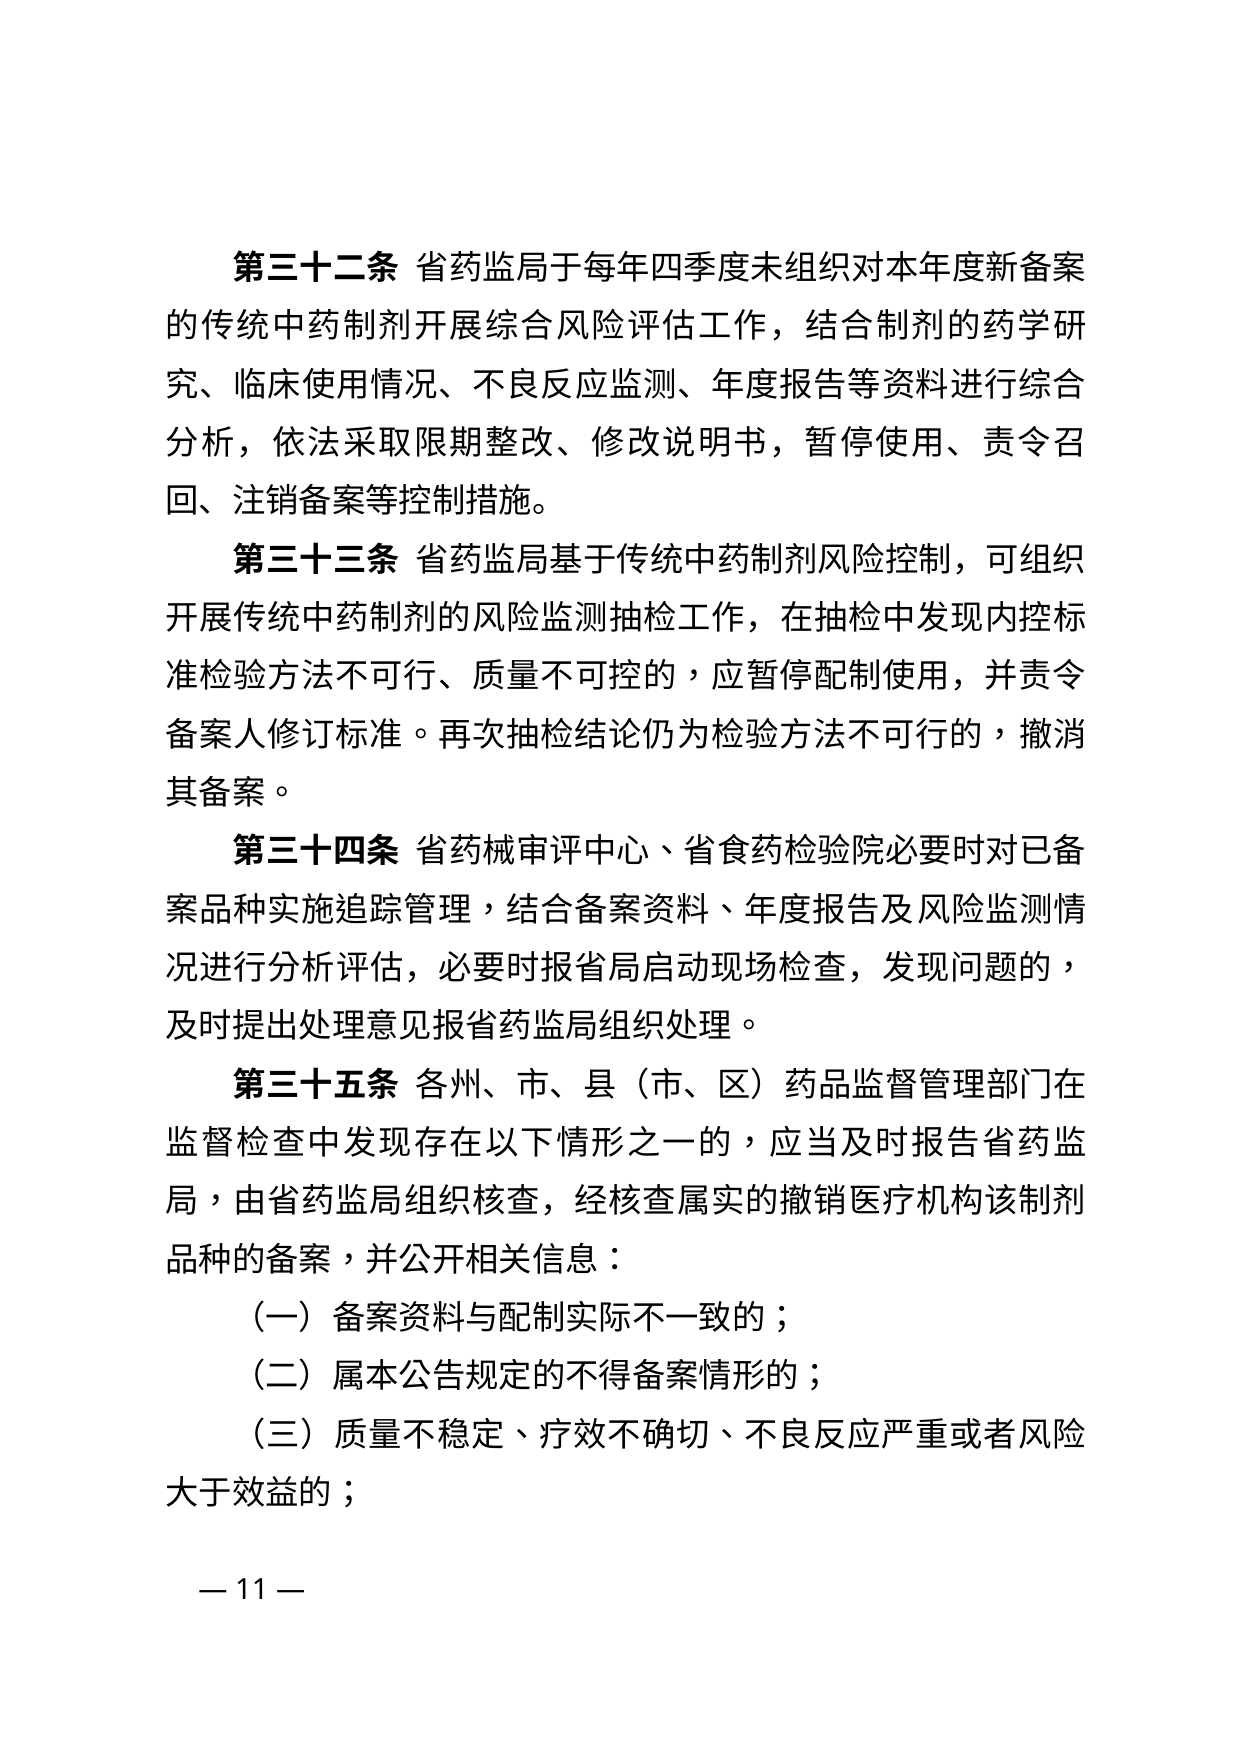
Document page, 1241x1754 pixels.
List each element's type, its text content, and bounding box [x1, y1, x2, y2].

text （一）备案资料与配制实际不一致的； [165, 1283, 1087, 1341]
text 第三十五条 各州、市、县（市、区）药品监督管理部门在监督检查中发现存在以下情形之一的，应当及时报告省药监局，由省药监局组织核查，经核查属实的撤销医疗机构该制剂品种的备案，并公开相关信息： [165, 1049, 1087, 1283]
text 第三十三条 省药监局基于传统中药制剂风险控制，可组织开展传统中药制剂的风险监测抽检工作，在抽检中发现内控标准检验方法不可行、质量不可控的，应暂停配制使用，并责令备案人修订标准。再次抽检结论仍为检验方法不可行的，撤消其备案。 [165, 524, 1087, 816]
text （三）质量不稳定、疗效不确切、不良反应严重或者风险大于效益的； [165, 1399, 1087, 1516]
text 第三十四条 省药械审评中心、省食药检验院必要时对已备案品种实施追踪管理，结合备案资料、年度报告及风险监测情况进行分析评估，必要时报省局启动现场检查，发现问题的，及时提出处理意见报省药监局组织处理。 [165, 816, 1087, 1049]
text （二）属本公告规定的不得备案情形的； [165, 1341, 1087, 1399]
text 第三十二条 省药监局于每年四季度未组织对本年度新备案的传统中药制剂开展综合风险评估工作，结合制剂的药学研究、临床使用情况、不良反应监测、年度报告等资料进行综合分析，依法采取限期整改、修改说明书，暂停使用、责令召回、注销备案等控制措施。 [165, 233, 1087, 524]
